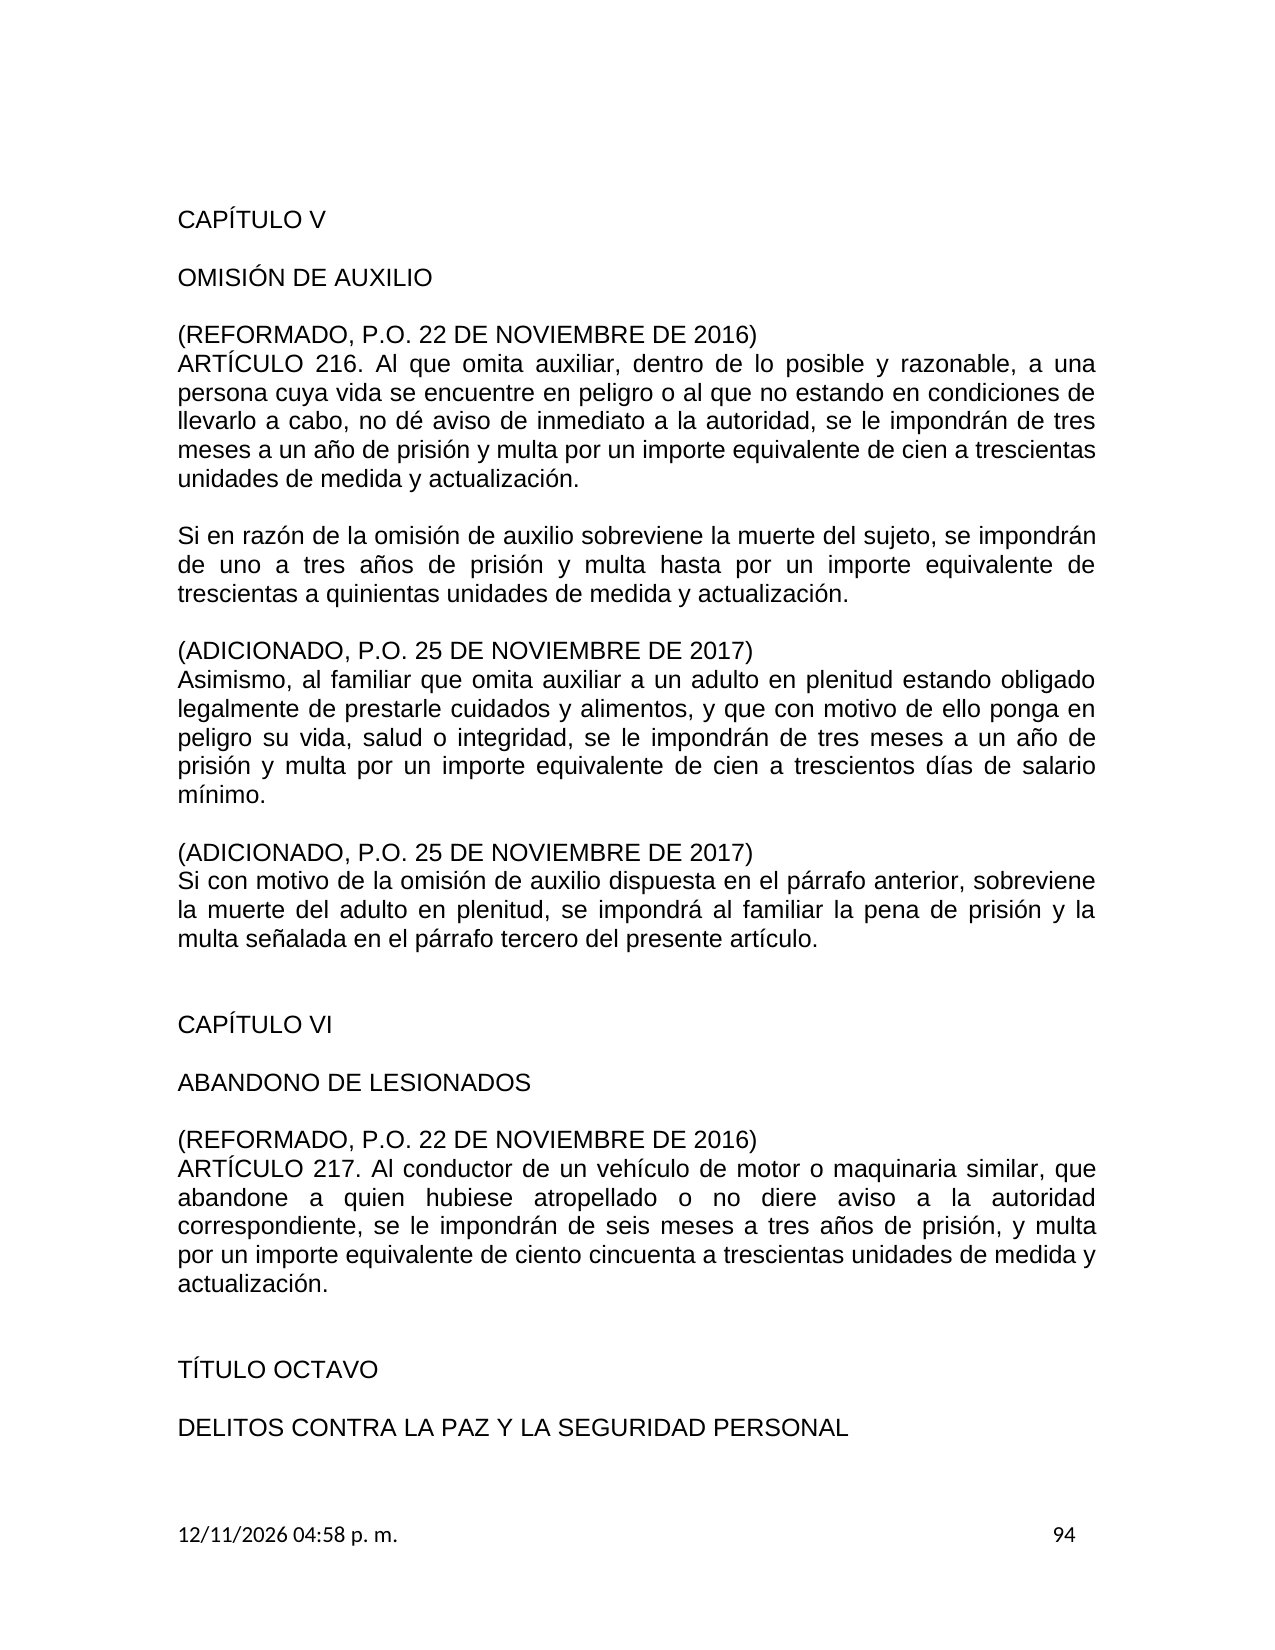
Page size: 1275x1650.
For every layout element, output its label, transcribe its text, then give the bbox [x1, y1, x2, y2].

text (ADICIONADO, P.O. 25 DE NOVIEMBRE DE 2017) [177, 636, 1098, 665]
text OMISIÓN DE AUXILIO [177, 263, 1098, 291]
text Si con motivo de la omisión de auxilio dispuesta en el párrafo anterior, sobreviene la muerte del adulto en plenitud, se impondrá al familiar la pena de prisión y la multa señalada en el párrafo tercero del presente artículo. [177, 866, 1098, 953]
text CAPÍTULO VI [177, 1010, 1098, 1039]
text ARTÍCULO 216. Al que omita auxiliar, dentro de lo posible y razonable, a una persona cuya vida se encuentre en peligro o al que no estando en condiciones de llevarlo a cabo, no dé aviso de inmediato a la autoridad, se le impondrán de tres meses a un año de prisión y multa por un importe equivalente de cien a trescientas unidades de medida y actualización. [177, 349, 1098, 493]
text ARTÍCULO 217. Al conductor de un vehículo de motor o maquinaria similar, que abandone a quien hubiese atropellado o no diere aviso a la autoridad correspondiente, se le impondrán de seis meses a tres años de prisión, y multa por un importe equivalente de ciento cincuenta a trescientas unidades de medida y actualización. [177, 1154, 1098, 1298]
text Asimismo, al familiar que omita auxiliar a un adulto en plenitud estando obligado legalmente de prestarle cuidados y alimentos, y que con motivo de ello ponga en peligro su vida, salud o integridad, se le impondrán de tres meses a un año de prisión y multa por un importe equivalente de cien a trescientos días de salario mínimo. [177, 665, 1098, 809]
text (ADICIONADO, P.O. 25 DE NOVIEMBRE DE 2017) [177, 838, 1098, 866]
text DELITOS CONTRA LA PAZ Y LA SEGURIDAD PERSONAL [177, 1413, 1098, 1441]
text (REFORMADO, P.O. 22 DE NOVIEMBRE DE 2016) [177, 1125, 1098, 1154]
text (REFORMADO, P.O. 22 DE NOVIEMBRE DE 2016) [177, 320, 1098, 349]
text ABANDONO DE LESIONADOS [177, 1068, 1098, 1096]
text TÍTULO OCTAVO [177, 1355, 1098, 1384]
text CAPÍTULO V [177, 205, 1098, 234]
text Si en razón de la omisión de auxilio sobreviene la muerte del sujeto, se impondrán de uno a tres años de prisión y multa hasta por un importe equivalente de trescientas a quinientas unidades de medida y actualización. [177, 521, 1098, 608]
